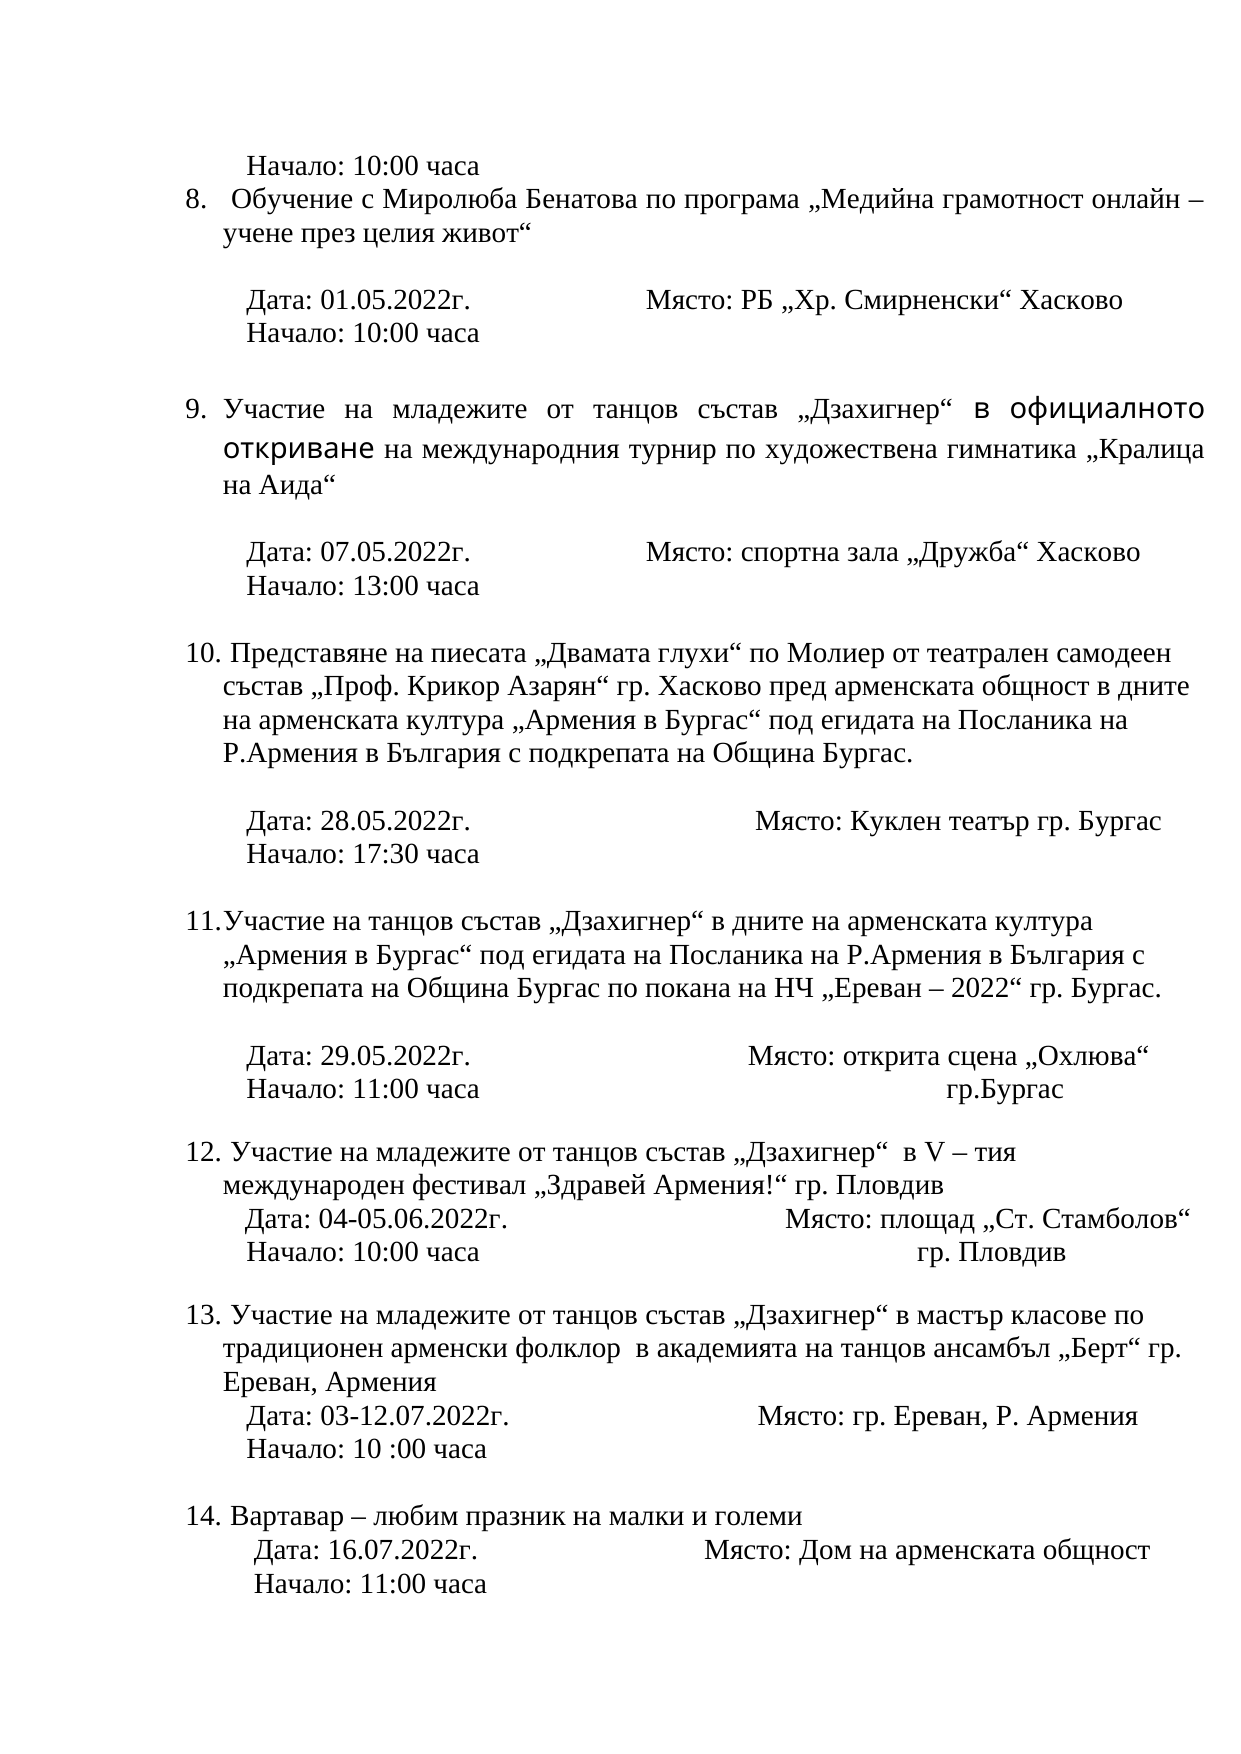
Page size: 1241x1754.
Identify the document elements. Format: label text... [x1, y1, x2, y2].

list Начало: 10:00 часа [246, 316, 1205, 349]
list Начало: 10 :00 часа [246, 1431, 1205, 1465]
list Участие на младежите от танцов състав „Дзахигнер“ в мастър класове по традиционен арменски фолклор в академията на танцов ансамбъл „Берт“ гр. Ереван, Армения [185, 1297, 1205, 1398]
list Начало: 17:30 часа [246, 836, 1205, 870]
list Дата: 29.05.2022г. Място: открита сцена „Охлюва“ [246, 1038, 1205, 1071]
list Начало: 10:00 часа [246, 148, 1205, 181]
list Начало: 13:00 часа [246, 568, 1205, 601]
list Начало: 10:00 часа гр. Пловдив [246, 1234, 1205, 1268]
list Вартавар – любим празник на малки и големи [185, 1498, 1205, 1532]
list Дата: 04-05.06.2022г. Място: площад „Ст. Стамболов“ [223, 1201, 1205, 1234]
list Начало: 11:00 часа [246, 1566, 1205, 1599]
list Обучение с Миролюба Бенатова по програма „Медийна грамотност онлайн – учене през целия живот“ [185, 181, 1205, 248]
list Дата: 01.05.2022г. Място: РБ „Хр. Смирненски“ Хасково [246, 282, 1205, 316]
list Дата: 07.05.2022г. Място: спортна зала „Дружба“ Хасково [246, 534, 1205, 568]
list Дата: 03-12.07.2022г. Място: гр. Ереван, Р. Армения [246, 1398, 1205, 1431]
list Начало: 11:00 часа гр.Бургас [246, 1071, 1205, 1105]
list Дата: 28.05.2022г. Място: Куклен театър гр. Бургас [246, 803, 1205, 836]
list Участие на танцов състав „Дзахигнер“ в дните на арменската култура „Армения в Бургас“ под егидата на Посланика на Р.Армения в България с подкрепата на Община Бургас по покана на НЧ „Ереван – 2022“ гр. Бургас. [185, 903, 1205, 1004]
list Участие на младежите от танцов състав „Дзахигнер“ в официалното откриване на международния турнир по художествена гимнатика „Кралица на Аида“ [185, 387, 1205, 500]
list Представяне на пиесата „Двамата глухи“ по Молиер от театрален самодеен състав „Проф. Крикор Азарян“ гр. Хасково пред арменската общност в дните на арменската култура „Армения в Бургас“ под егидата на Посланика на Р.Армения в България с подкрепата на Община Бургас. [185, 635, 1205, 769]
list Дата: 16.07.2022г. Място: Дом на арменската общност [246, 1532, 1205, 1566]
list Участие на младежите от танцов състав „Дзахигнер“ в V – тия международен фестивал „Здравей Армения!“ гр. Пловдив [185, 1134, 1205, 1201]
